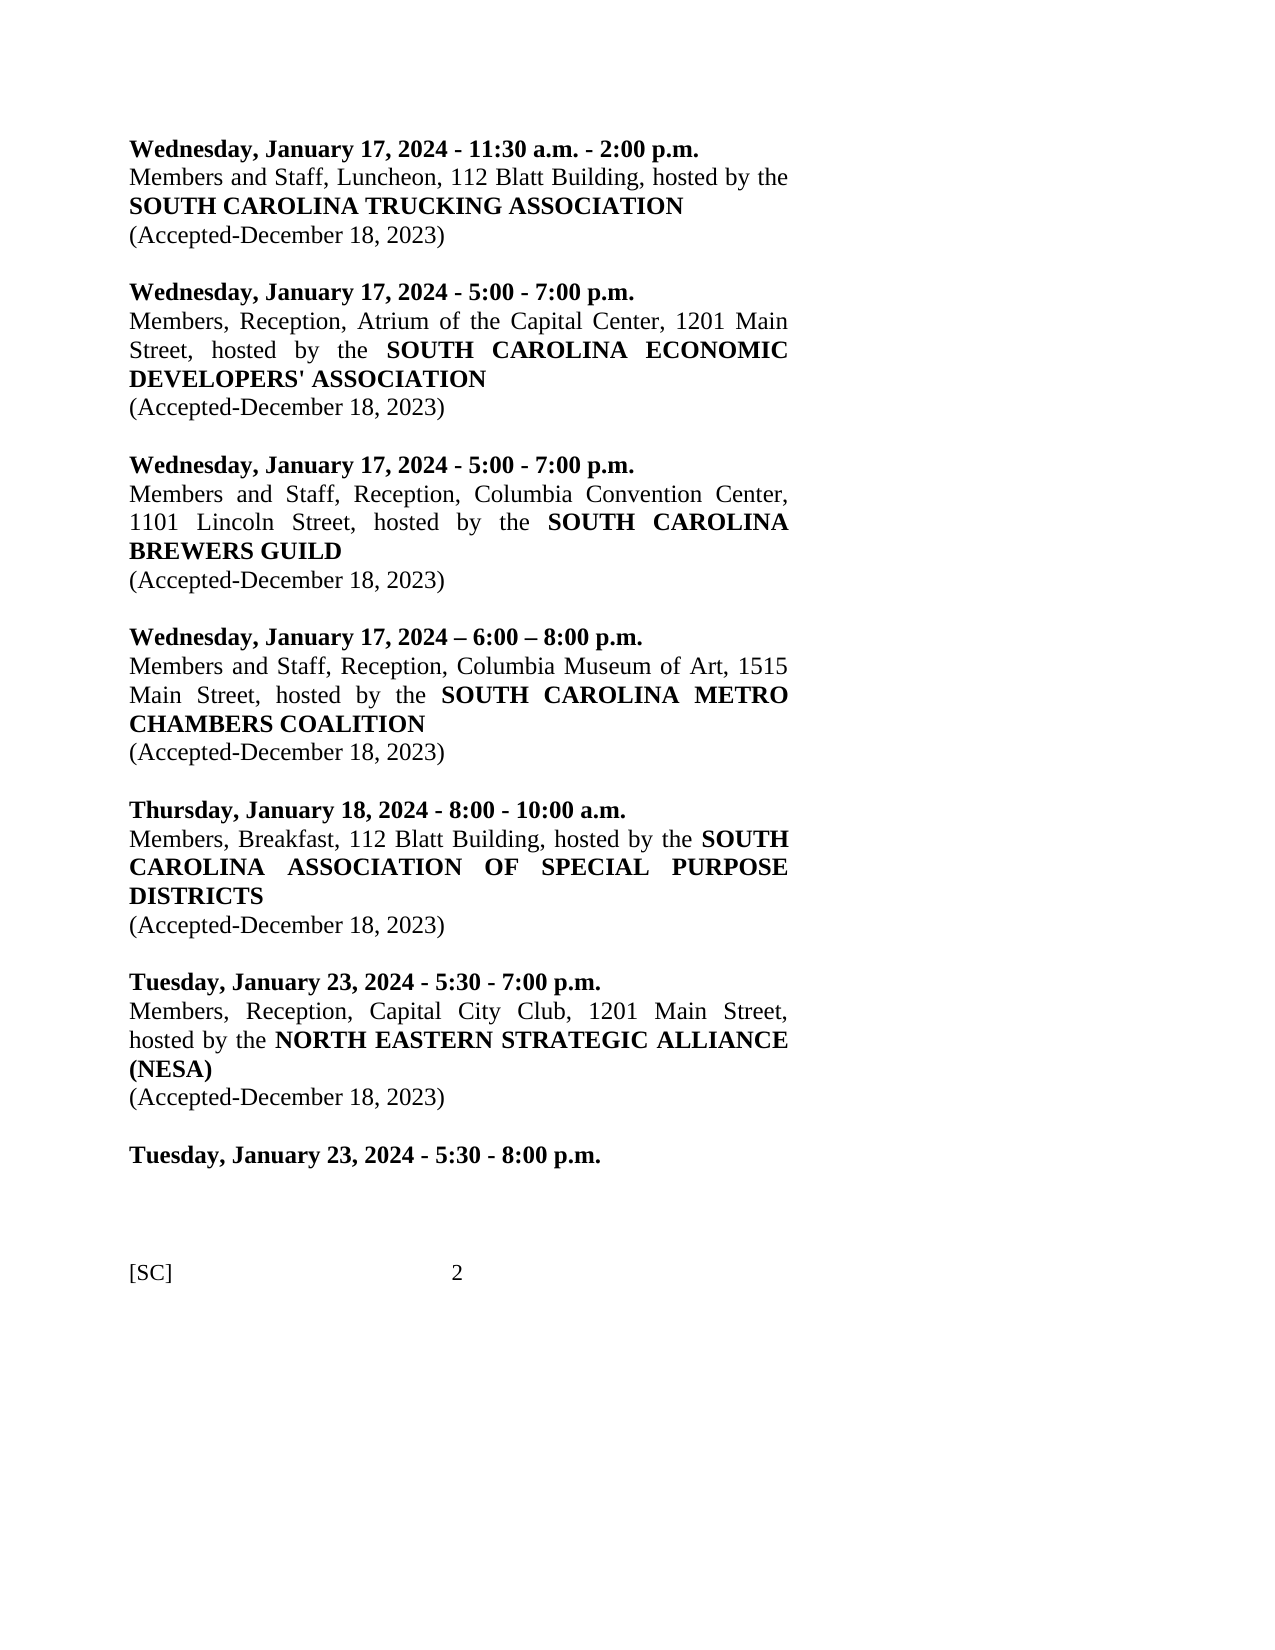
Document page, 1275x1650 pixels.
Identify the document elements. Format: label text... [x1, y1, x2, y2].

text Members and Staff, Reception, Columbia Convention Center, 1101 Lincoln Street, hosted by the SOUTH CAROLINA BREWERS GUILD [129, 479, 789, 565]
text (Accepted-December 18, 2023) [129, 565, 789, 594]
text Thursday, January 18, 2024 - 8:00 - 10:00 a.m. [129, 795, 789, 824]
text Tuesday, January 23, 2024 - 5:30 - 7:00 p.m. [129, 967, 789, 996]
text Tuesday, January 23, 2024 - 5:30 - 8:00 p.m. [129, 1140, 789, 1169]
text (Accepted-December 18, 2023) [129, 910, 789, 939]
text Members and Staff, Luncheon, 112 Blatt Building, hosted by the SOUTH CAROLINA TRUCKING ASSOCIATION [129, 162, 789, 220]
text (Accepted-December 18, 2023) [129, 737, 789, 766]
text (Accepted-December 18, 2023) [129, 392, 789, 421]
text Members, Reception, Capital City Club, 1201 Main Street, hosted by the NORTH EASTERN STRATEGIC ALLIANCE (NESA) [129, 996, 789, 1082]
text Members, Reception, Atrium of the Capital Center, 1201 Main Street, hosted by the SOUTH CAROLINA ECONOMIC DEVELOPERS' ASSOCIATION [129, 306, 789, 392]
text Wednesday, January 17, 2024 - 5:00 - 7:00 p.m. [129, 450, 789, 479]
text (Accepted-December 18, 2023) [129, 220, 789, 249]
text (Accepted-December 18, 2023) [129, 1082, 789, 1111]
text Wednesday, January 17, 2024 – 6:00 – 8:00 p.m. [129, 622, 789, 651]
text Members, Breakfast, 112 Blatt Building, hosted by the SOUTH CAROLINA ASSOCIATION OF SPECIAL PURPOSE DISTRICTS [129, 824, 789, 910]
text Wednesday, January 17, 2024 - 11:30 a.m. - 2:00 p.m. [129, 134, 789, 162]
text Members and Staff, Reception, Columbia Museum of Art, 1515 Main Street, hosted by the SOUTH CAROLINA METRO CHAMBERS COALITION [129, 651, 789, 737]
text Wednesday, January 17, 2024 - 5:00 - 7:00 p.m. [129, 277, 789, 306]
